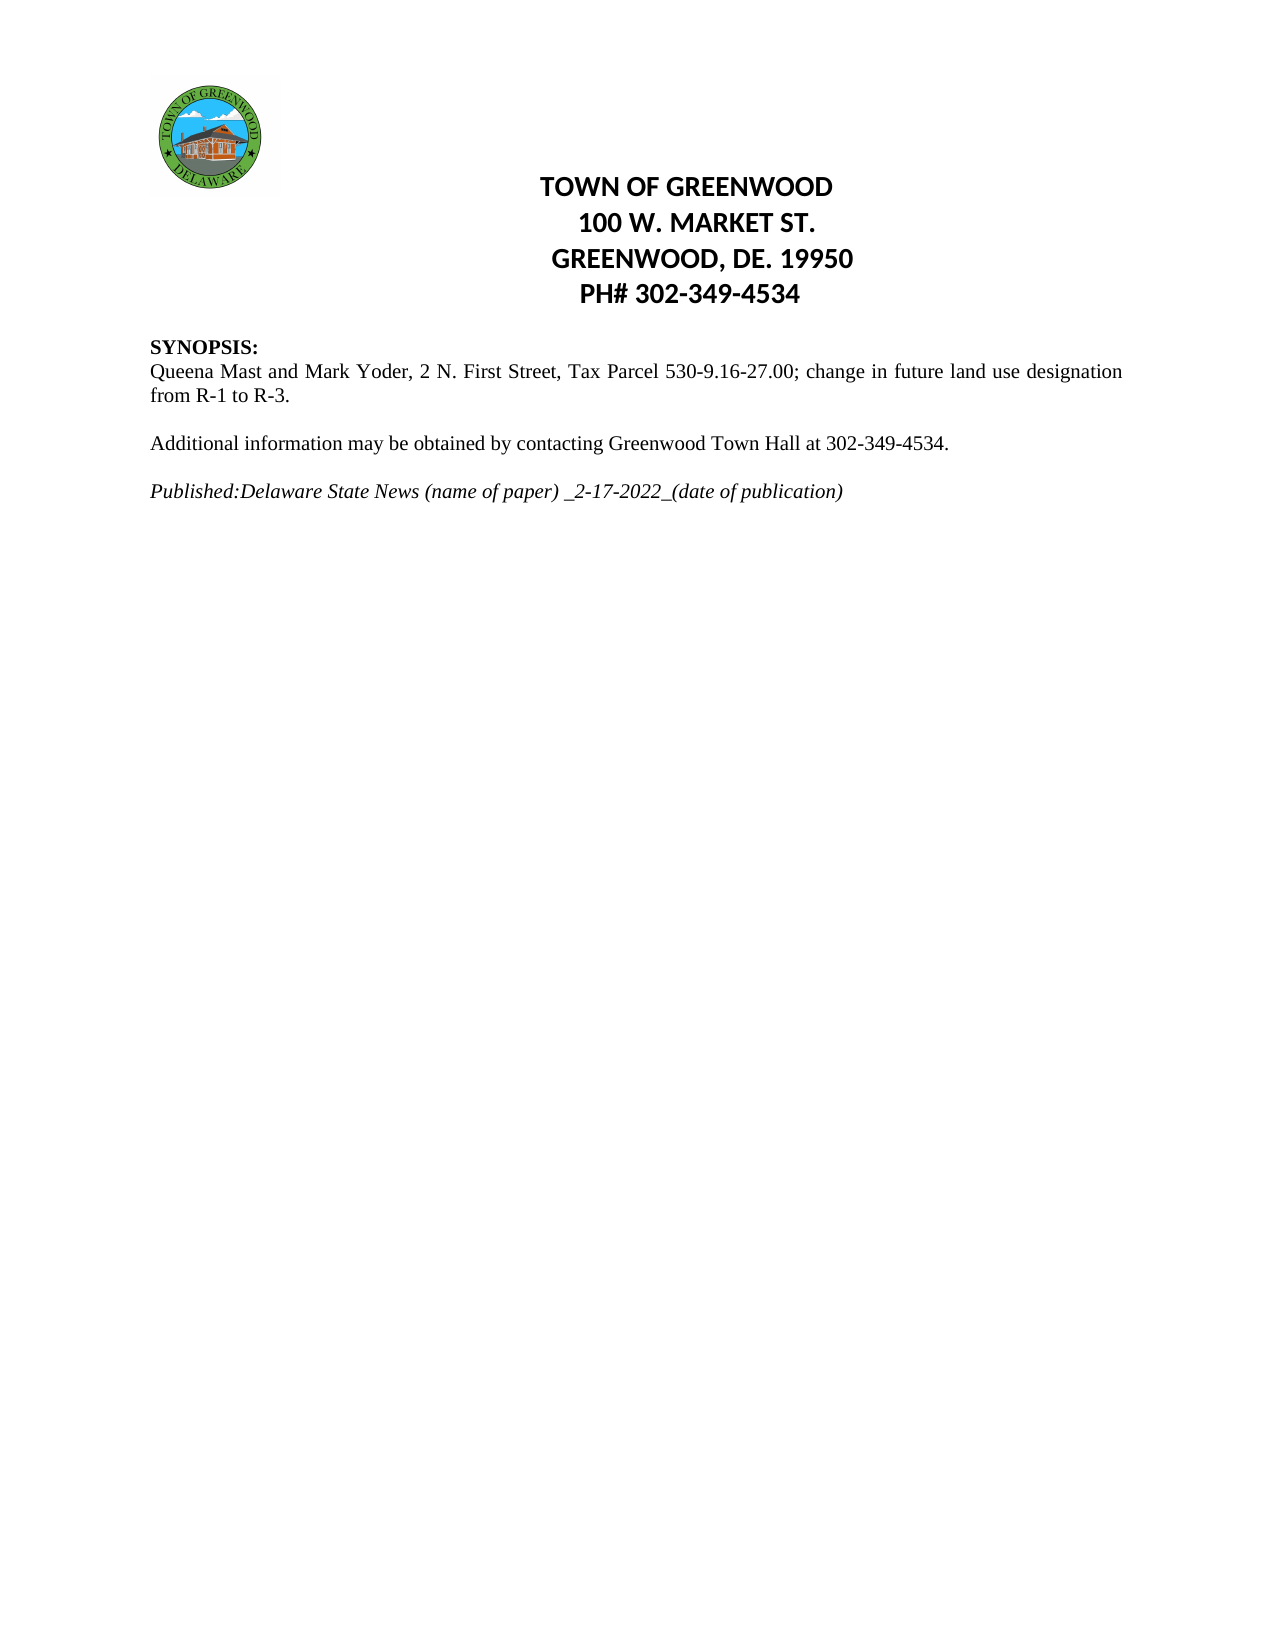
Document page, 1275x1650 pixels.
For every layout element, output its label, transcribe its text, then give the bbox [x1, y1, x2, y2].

text SYNOPSIS: [150, 335, 1125, 359]
text Additional information may be obtained by contacting Greenwood Town Hall at 302-349-4534. [150, 431, 1125, 455]
text Published:Delaware State News (name of paper) _2-17-2022_(date of publication) [150, 479, 1125, 503]
text Queena Mast and Mark Yoder, 2 N. First Street, Tax Parcel 530-9.16-27.00; change in future land use designation from R-1 to R-3. [150, 359, 1125, 407]
picture [150, 75, 282, 197]
